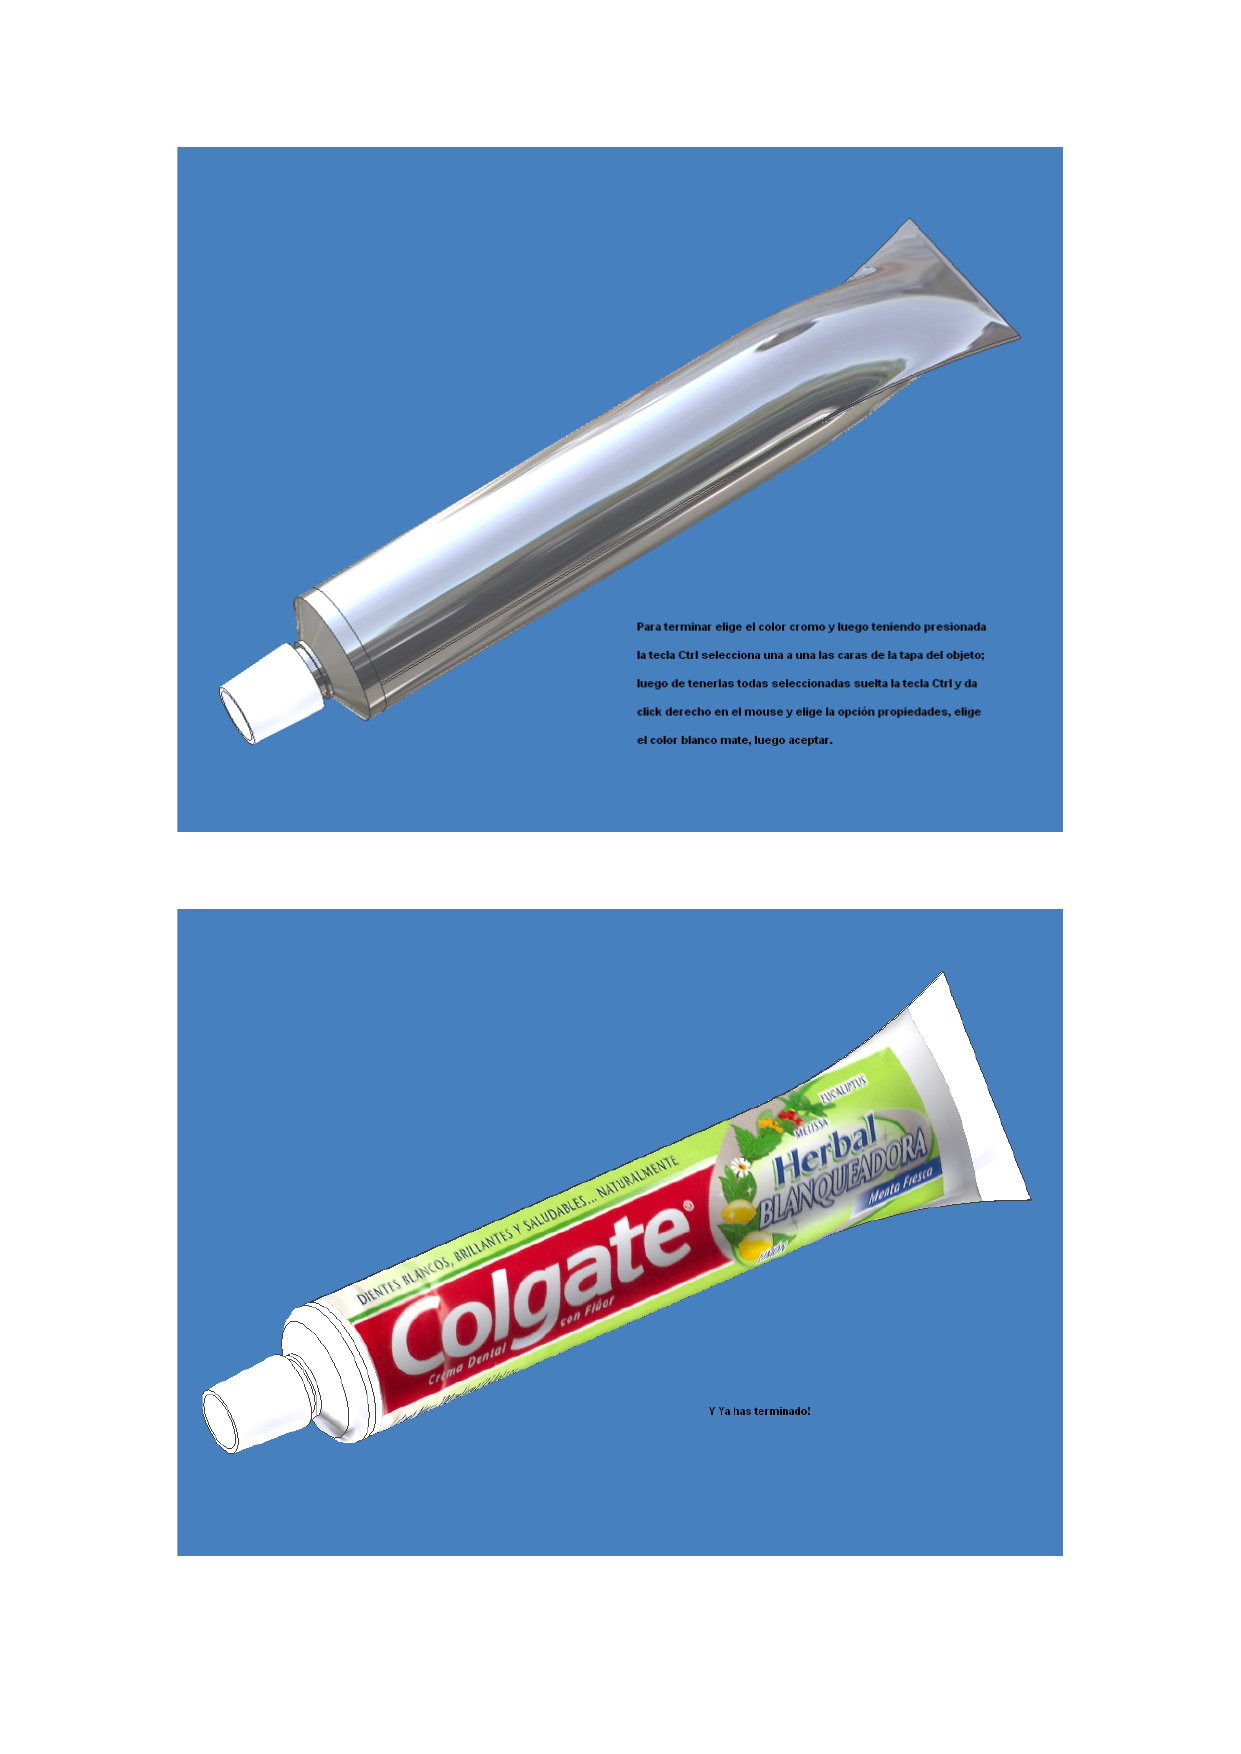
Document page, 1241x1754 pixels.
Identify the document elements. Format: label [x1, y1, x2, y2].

picture [177, 909, 1063, 1556]
picture [177, 147, 1063, 832]
